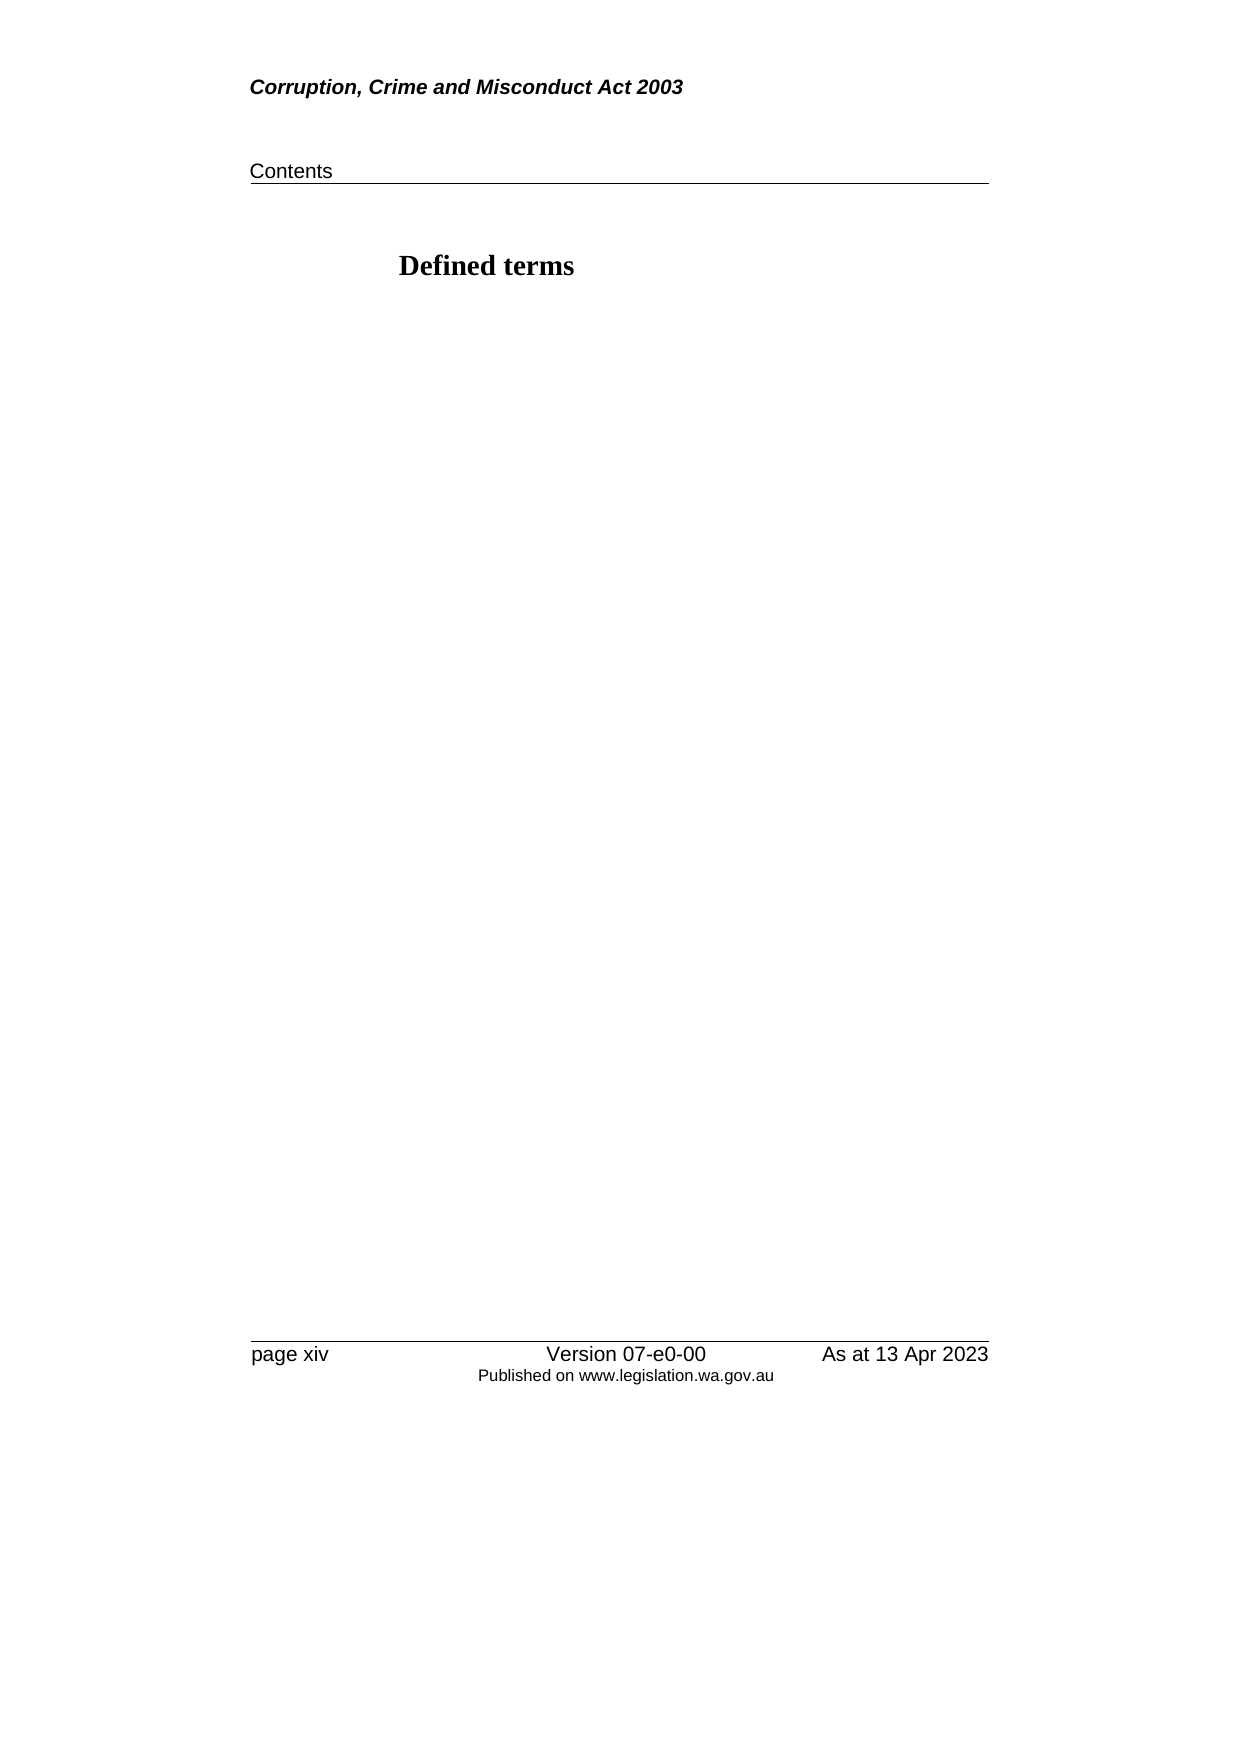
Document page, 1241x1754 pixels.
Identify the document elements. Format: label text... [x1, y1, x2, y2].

text Defined terms [399, 248, 871, 282]
